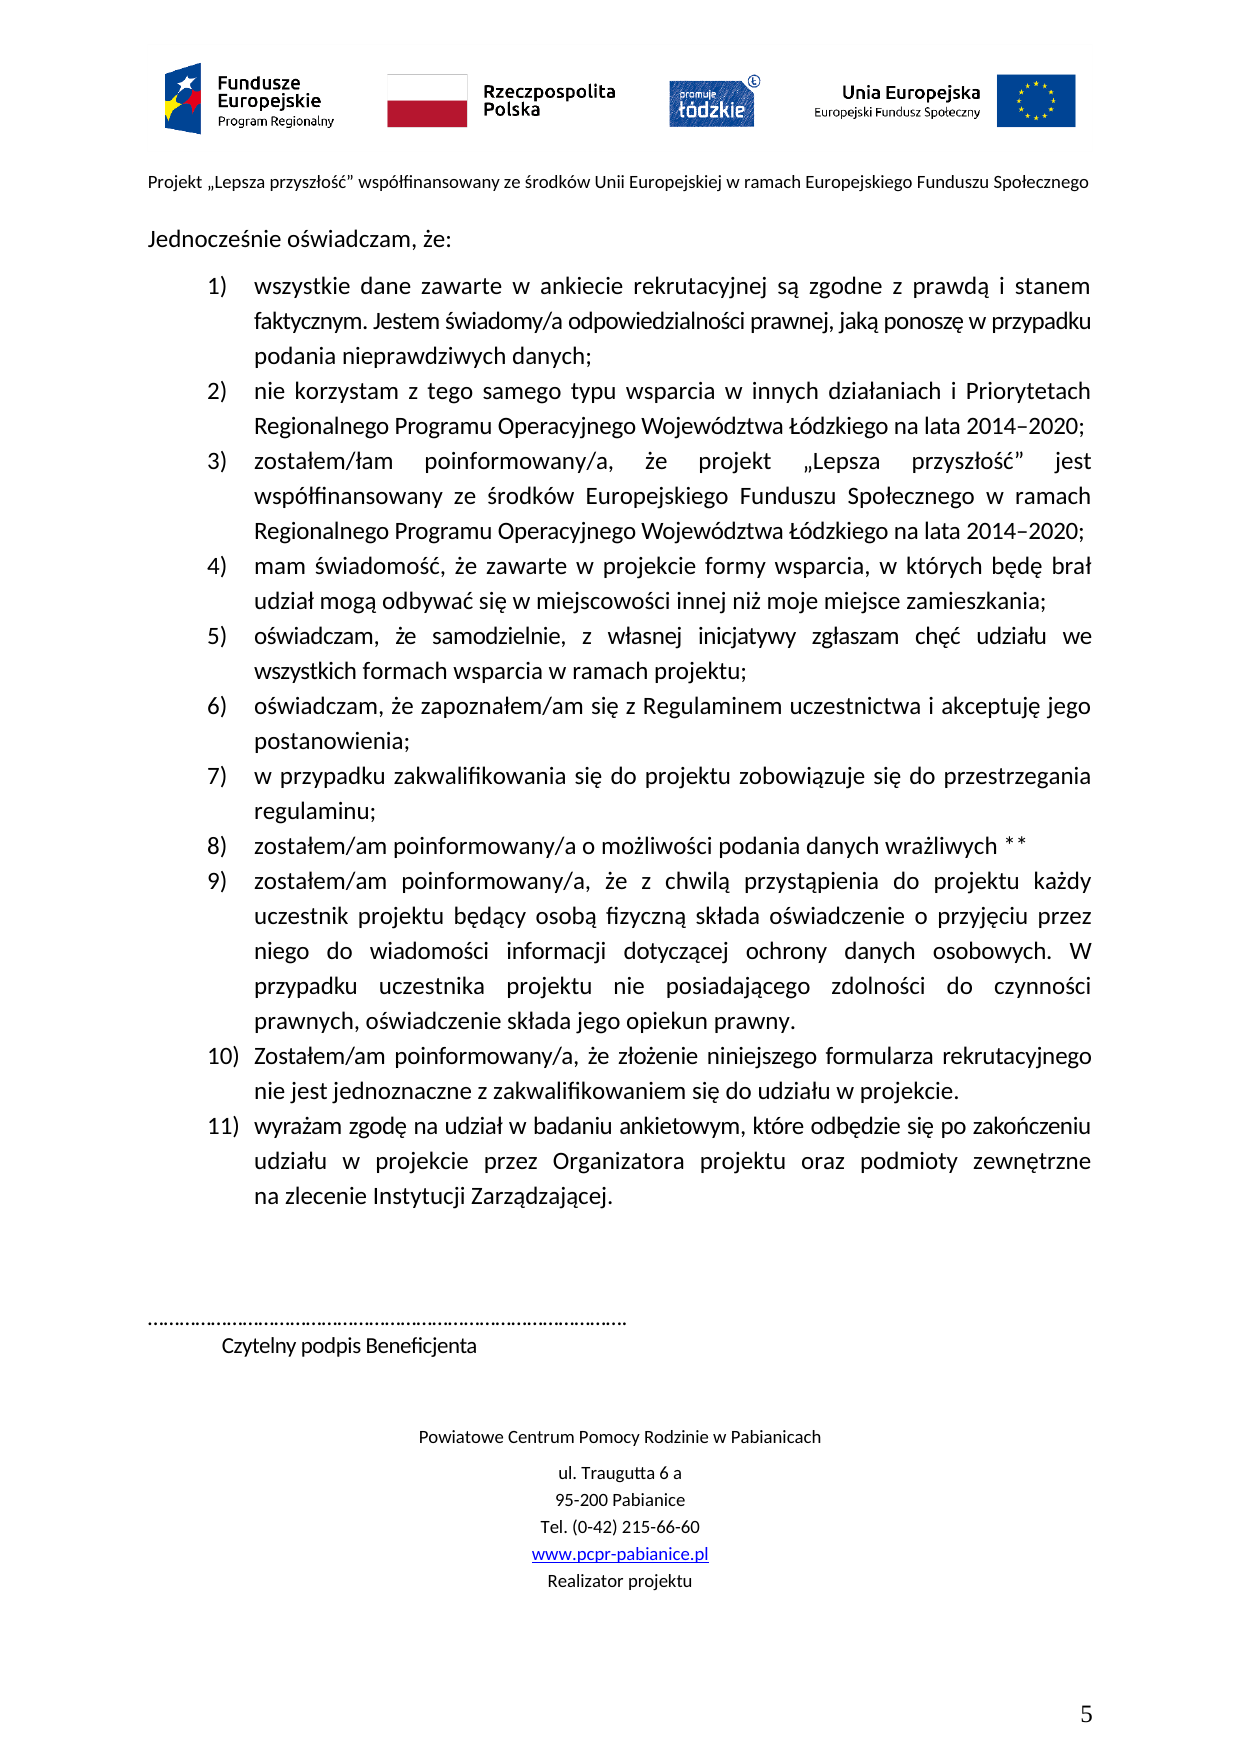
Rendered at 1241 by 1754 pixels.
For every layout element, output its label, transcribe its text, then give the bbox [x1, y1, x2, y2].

text www.pcpr-pabianice.pl [148, 1542, 1092, 1565]
list zostałem/am poinformowany/a o możliwości podania danych wrażliwych ** [207, 830, 1092, 861]
text ………………………………………………………………………………. [148, 1303, 1092, 1331]
list w przypadku zakwalifikowania się do projektu zobowiązuje się do przestrzegania regulaminu; [207, 760, 1092, 826]
list mam świadomość, że zawarte w projekcie formy wsparcia, w których będę brał udział mogą odbywać się w miejscowości innej niż moje miejsce zamieszkania; [207, 550, 1092, 616]
list wszystkie dane zawarte w ankiecie rekrutacyjnej są zgodne z prawdą i stanem faktycznym. Jestem świadomy/a odpowiedzialności prawnej, jaką ponoszę w przypadku podania nieprawdziwych danych; [207, 270, 1092, 371]
list wyrażam zgodę na udział w badaniu ankietowym, które odbędzie się po zakończeniu udziału w projekcie przez Organizatora projektu oraz podmioty zewnętrzne na zlecenie Instytucji Zarządzającej. [207, 1110, 1092, 1211]
text 95-200 Pabianice [148, 1488, 1092, 1511]
picture [147, 44, 1093, 152]
list Zostałem/am poinformowany/a, że złożenie niniejszego formularza rekrutacyjnego nie jest jednoznaczne z zakwalifikowaniem się do udziału w projekcie. [207, 1040, 1092, 1106]
list zostałem/am poinformowany/a, że z chwilą przystąpienia do projektu każdy uczestnik projektu będący osobą fizyczną składa oświadczenie o przyjęciu przez niego do wiadomości informacji dotyczącej ochrony danych osobowych. W przypadku uczestnika projektu nie posiadającego zdolności do czynności prawnych, oświadczenie składa jego opiekun prawny. [207, 865, 1092, 1036]
text Tel. (0-42) 215-66-60 [148, 1515, 1092, 1538]
text Realizator projektu [148, 1569, 1092, 1592]
list oświadczam, że samodzielnie, z własnej inicjatywy zgłaszam chęć udziału we wszystkich formach wsparcia w ramach projektu; [207, 620, 1092, 686]
text Czytelny podpis Beneficjenta [148, 1331, 1092, 1359]
list oświadczam, że zapoznałem/am się z Regulaminem uczestnictwa i akceptuję jego postanowienia; [207, 690, 1092, 756]
text Powiatowe Centrum Pomocy Rodzinie w Pabianicach [148, 1425, 1092, 1448]
text ul. Traugutta [148, 1461, 1092, 1484]
text Jednocześnie oświadczam, że: [148, 223, 1092, 253]
list nie korzystam z tego samego typu wsparcia w innych działaniach i Priorytetach Regionalnego Programu Operacyjnego Województwa Łódzkiego na lata 2014–2020; [207, 375, 1092, 441]
list zostałem/łam poinformowany/a, że projekt „Lepsza przyszłość” jest współfinansowany ze środków Europejskiego Funduszu Społecznego w ramach Regionalnego Programu Operacyjnego Województwa Łódzkiego na lata 2014–2020; [207, 445, 1092, 546]
